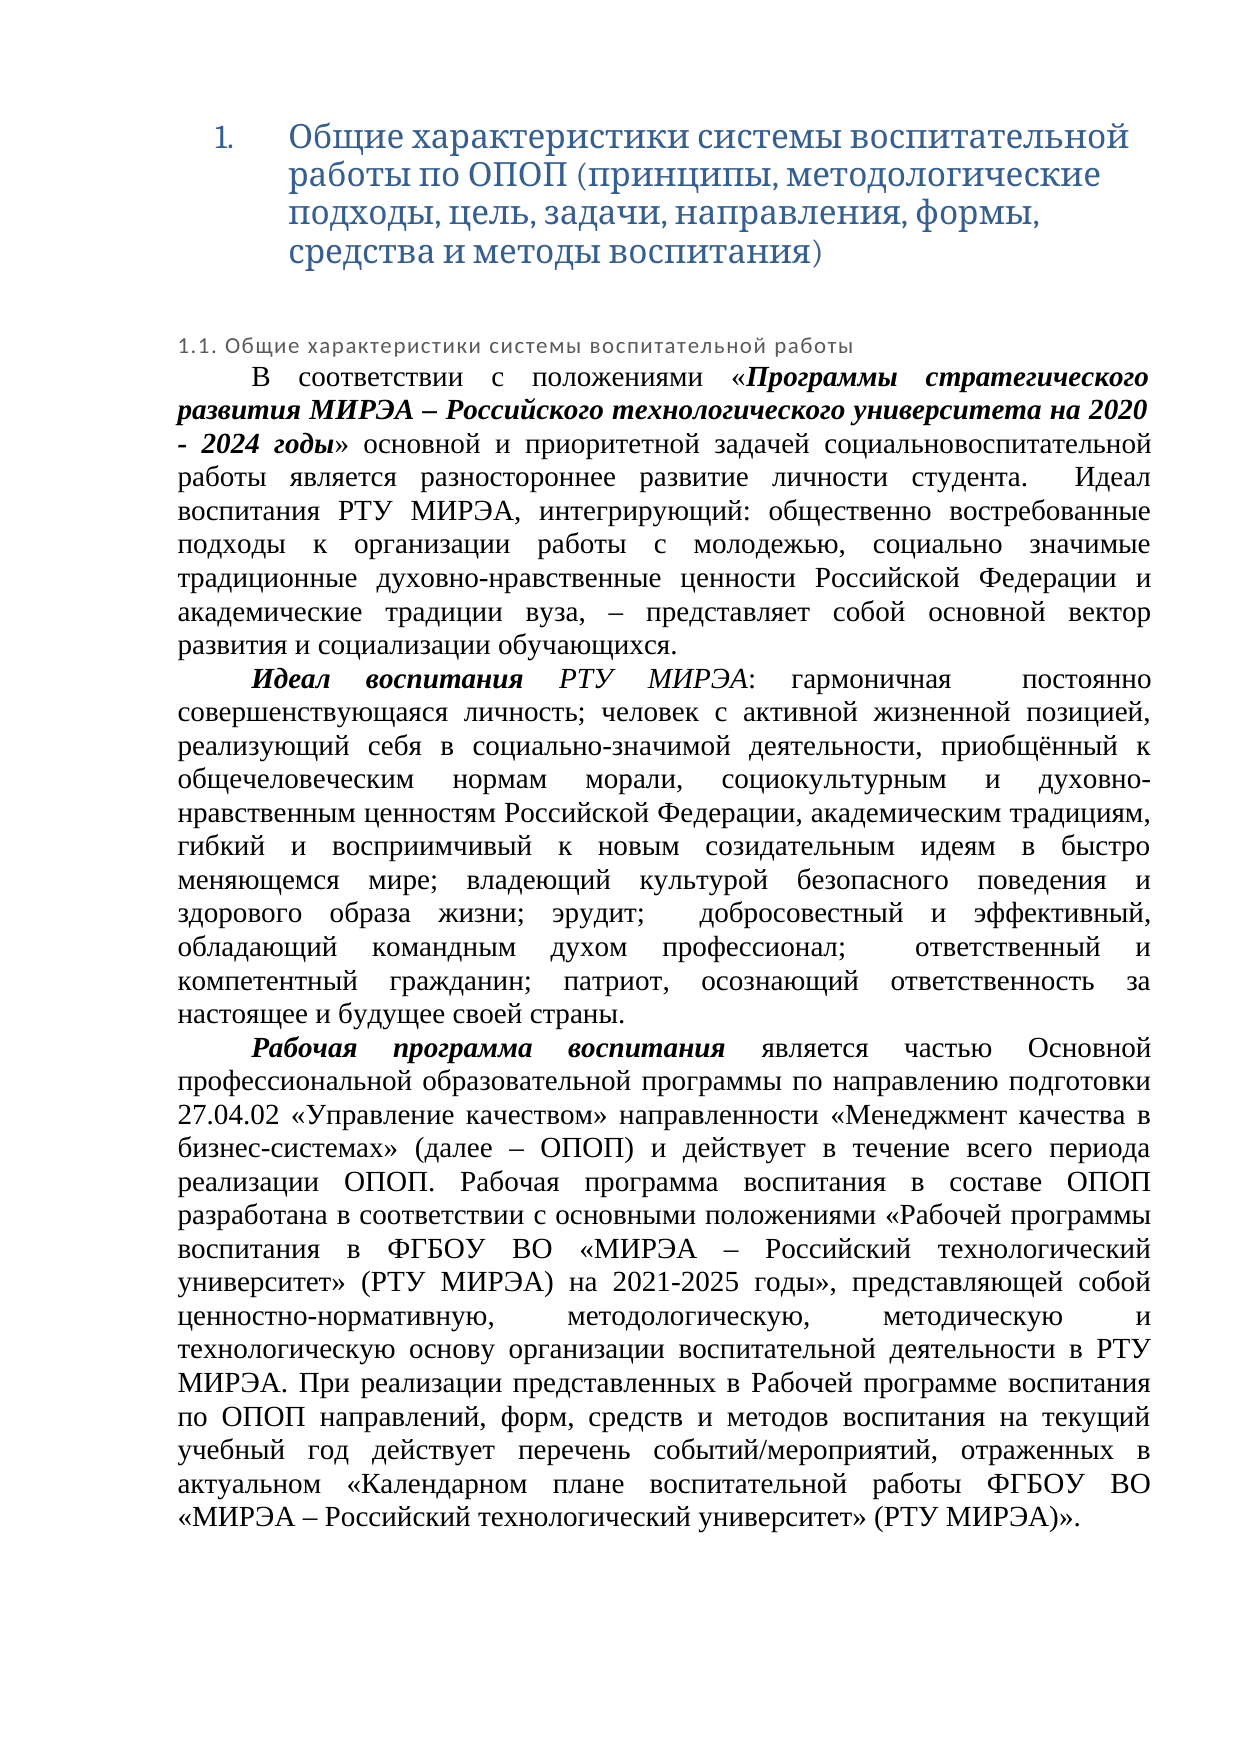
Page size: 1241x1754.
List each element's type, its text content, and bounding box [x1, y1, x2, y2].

text Идеал воспитания РТУ МИРЭА: гармоничная постоянно совершенствующаяся личность; человек с активной жизненной позицией, реализующий себя в социально-значимой деятельности, приобщённый к общечеловеческим нормам морали, социокультурным и духовно-нравственным ценностям Российской Федерации, академическим традициям, гибкий и восприимчивый к новым созидательным идеям в быстро меняющемся мире; владеющий культурой безопасного поведения и здорового образа жизни; эрудит; добросовестный и эффективный, обладающий командным духом профессионал; ответственный и компетентный гражданин; патриот, осознающий ответственность за настоящее и будущее своей страны. [177, 661, 1152, 1030]
text В соответствии с положениями «Программы стратегического развития МИРЭА – Российского технологического университета на 2020 - 2024 годы» основной и приоритетной задачей социально­воспитательной работы является разностороннее развитие личности студента. Идеал воспитания РТУ МИРЭА, интегрирующий: общественно востребованные подходы к организации работы с молодежью, социально значимые традиционные духовно-нравственные ценности Российской Федерации и академические традиции вуза, – представляет собой основной вектор развития и социализации обучающихся. [177, 359, 1152, 661]
subtitle 1.1. Общие характеристики системы воспитательной работы [177, 331, 1152, 359]
text Рабочая программа воспитания является частью Основной профессиональной образовательной программы по направлению подготовки 27.04.02 «Управление качеством» направленности «Менеджмент качества в бизнес-системах» (далее – ОПОП) и действует в течение всего периода реализации ОПОП. Рабочая программа воспитания в составе ОПОП разработана в соответствии с основными положениями «Рабочей программы воспитания в ФГБОУ ВО «МИРЭА – Российский технологический университет» (РТУ МИРЭА) на 2021-2025 годы», представляющей собой ценностно-нормативную, методологическую, методическую и технологическую основу организации воспитательной деятельности в РТУ МИРЭА. При реализации представленных в Рабочей программе воспитания по ОПОП направлений, форм, средств и методов воспитания на текущий учебный год действует перечень событий/мероприятий, отраженных в актуальном «Календарном плане воспитательной работы ФГБОУ ВО «МИРЭА – Российский технологический университет» (РТУ МИРЭА)». [177, 1030, 1152, 1533]
subtitle Общие характеристики системы воспитательной работы по ОПОП (принципы, методологические подходы, цель, задачи, направления, формы, средства и методы воспитания) [215, 118, 1152, 271]
